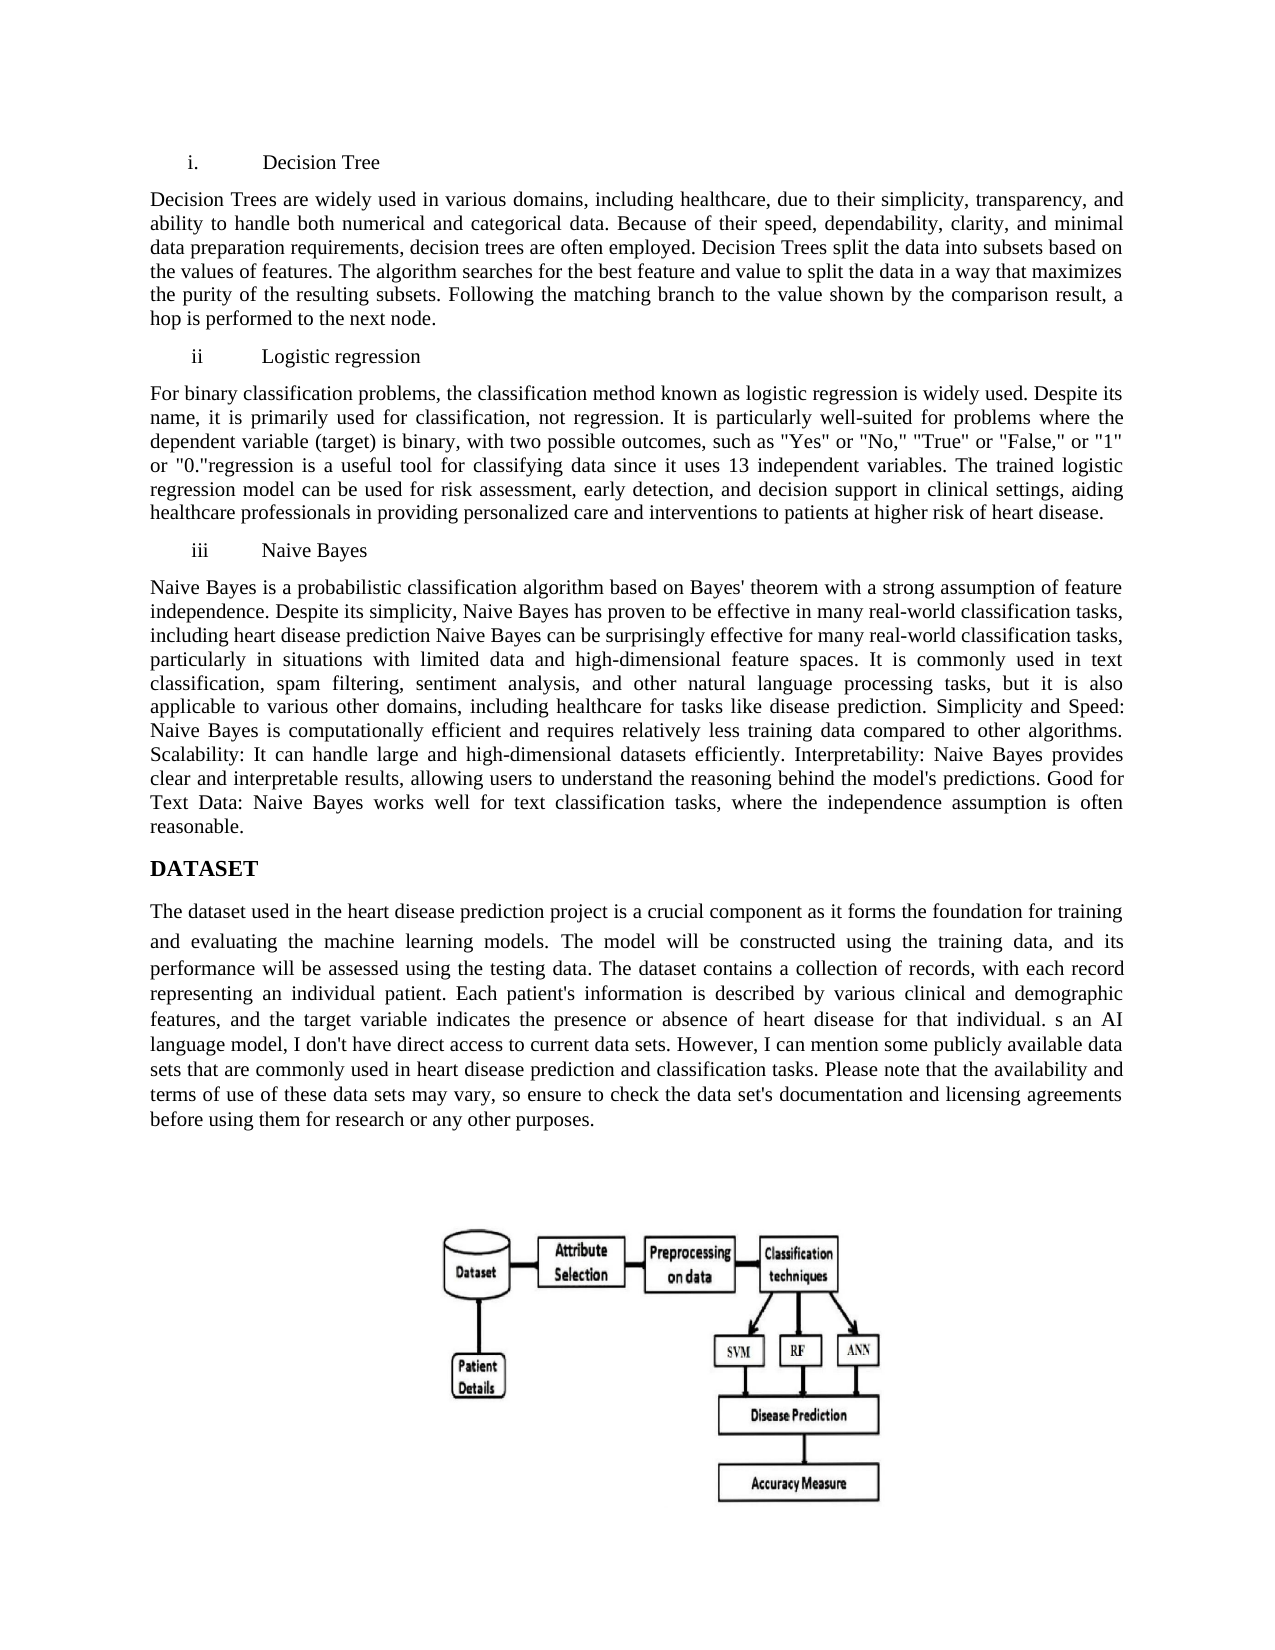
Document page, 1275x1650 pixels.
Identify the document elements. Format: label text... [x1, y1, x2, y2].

picture [432, 1218, 886, 1507]
text iii Naive Bayes [150, 538, 1125, 562]
text ii Logistic regression [150, 344, 1125, 368]
text Decision Trees are widely used in various domains, including healthcare, due to their simplicity, transparency, and ability to handle both numerical and categorical data. Because of their speed, dependability, clarity, and minimal data preparation requirements, decision trees are often employed. Decision Trees split the data into subsets based on the values of features. The algorithm searches for the best feature and value to split the data in a way that maximizes the purity of the resulting subsets. Following the matching branch to the value shown by the comparison result, a hop is performed to the next node. [150, 187, 1125, 331]
text Naive Bayes is a probabilistic classification algorithm based on Bayes' theorem with a strong assumption of feature independence. Despite its simplicity, Naive Bayes has proven to be effective in many real-world classification tasks, including heart disease prediction Naive Bayes can be surprisingly effective for many real-world classification tasks, particularly in situations with limited data and high-dimensional feature spaces. It is commonly used in text classification, spam filtering, sentiment analysis, and other natural language processing tasks, but it is also applicable to various other domains, including healthcare for tasks like disease prediction. Simplicity and Speed: Naive Bayes is computationally efficient and requires relatively less training data compared to other algorithms. Scalability: It can handle large and high-dimensional datasets efficiently. Interpretability: Naive Bayes provides clear and interpretable results, allowing users to understand the reasoning behind the model's predictions. Good for Text Data: Naive Bayes works well for text classification tasks, where the independence assumption is often reasonable. [150, 576, 1125, 838]
text For binary classification problems, the classification method known as logistic regression is widely used. Despite its name, it is primarily used for classification, not regression. It is particularly well-suited for problems where the dependent variable (target) is binary, with two possible outcomes, such as "Yes" or "No," "True" or "False," or "1" or "0."regression is a useful tool for classifying data since it uses 13 independent variables. The trained logistic regression model can be used for risk assessment, early detection, and decision support in clinical settings, aiding healthcare professionals in providing personalized care and interventions to patients at higher risk of heart disease. [150, 381, 1125, 524]
text The dataset used in the heart disease prediction project is a crucial component as it forms the foundation for training and evaluating the machine learning models. The model will be constructed using the training data, and its performance will be assessed using the testing data. The dataset contains a collection of records, with each record representing an individual patient. Each patient's information is described by various clinical and demographic features, and the target variable indicates the presence or absence of heart disease for that individual. s an AI language model, I don't have direct access to current data sets. However, I can mention some publicly available data sets that are commonly used in heart disease prediction and classification tasks. Please note that the availability and terms of use of these data sets may vary, so ensure to check the data set's documentation and licensing agreements before using them for research or any other purposes. [150, 899, 1125, 1131]
text DATASET [150, 854, 1125, 881]
list Decision Tree [187, 150, 1125, 174]
